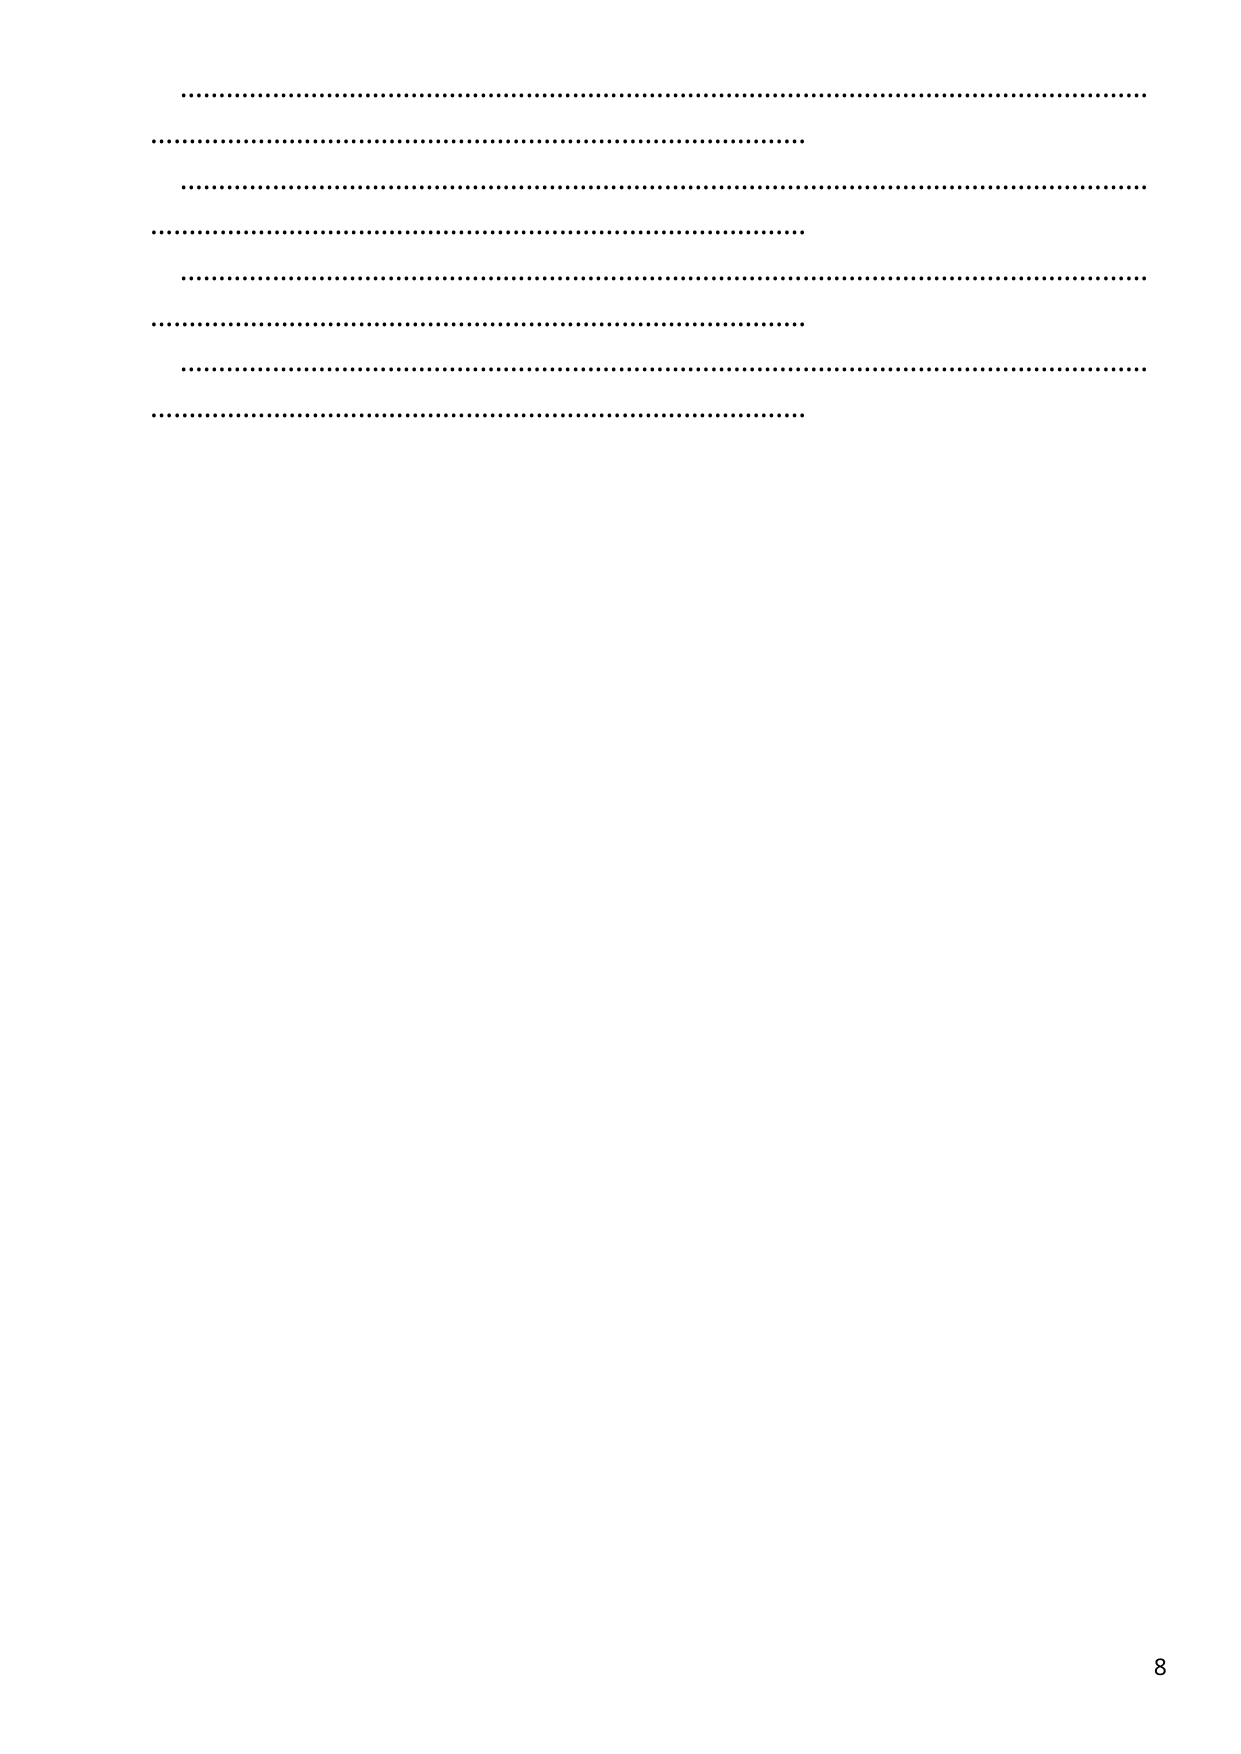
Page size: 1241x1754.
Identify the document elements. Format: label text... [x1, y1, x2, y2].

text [150, 67, 1167, 152]
text …………………………………………………………………………………………………………………………………………………...........................…………….… [150, 341, 1167, 426]
text …………………………………………………………………………………………………………………………………………………...........................…………….… [150, 249, 1167, 334]
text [150, 158, 1167, 243]
